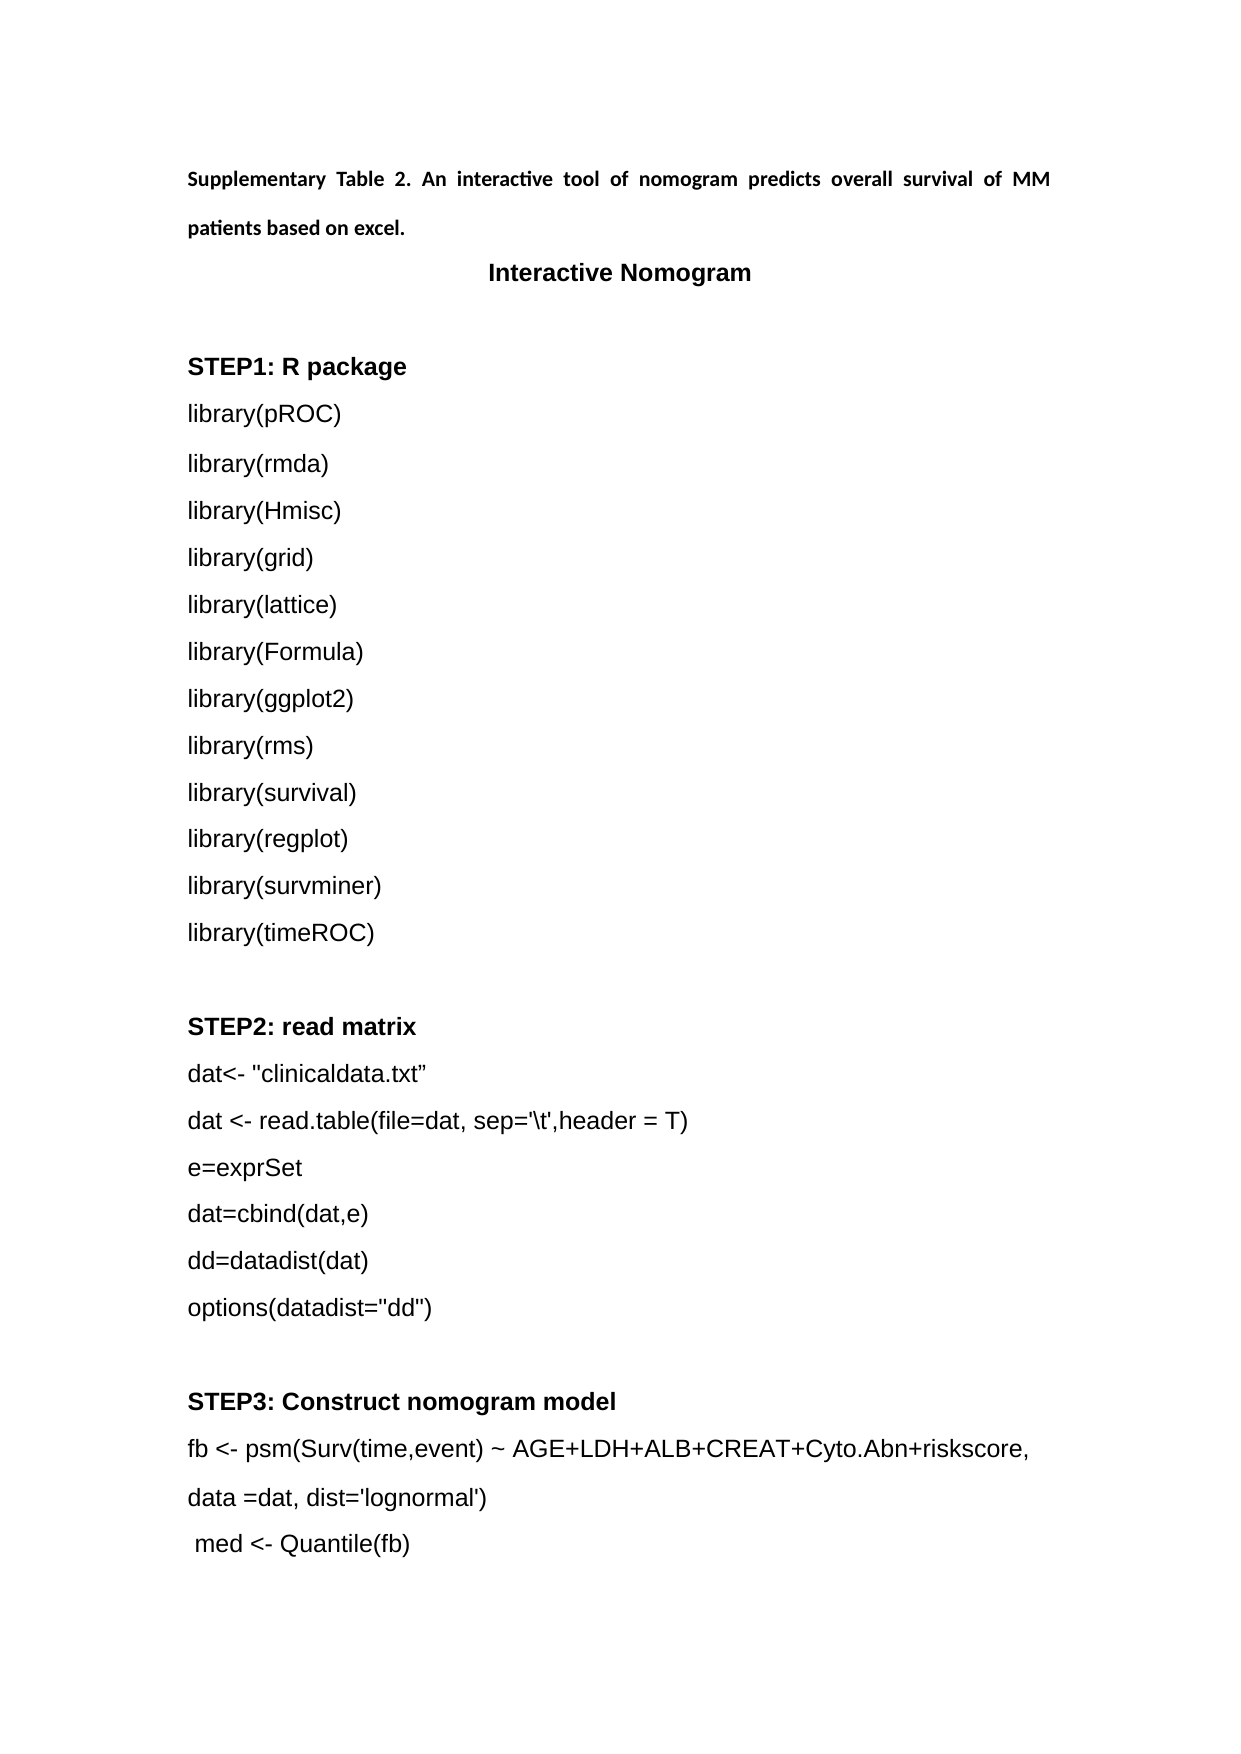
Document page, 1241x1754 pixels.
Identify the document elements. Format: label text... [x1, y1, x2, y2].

text library(rms) [187, 729, 1053, 761]
text fb <- psm(Surv(time,event) ~ AGE+LDH+ALB+CREAT+Cyto.Abn+riskscore, data =dat, dist='lognormal') [187, 1432, 1053, 1513]
text STEP2: read matrix [187, 1010, 1053, 1043]
text dd=datadist(dat) [187, 1244, 1053, 1277]
text dat<- "clinicaldata.txt” [187, 1057, 1053, 1089]
text library(ggplot2) [187, 682, 1053, 714]
text library(survival) [187, 776, 1053, 808]
text library(rmda) [187, 448, 1053, 480]
text STEP1: R package [187, 350, 1053, 383]
text e=exprSet [187, 1151, 1053, 1183]
text Supplementary Table 2. An interactive tool of nomogram predicts overall survival of MM patients based on excel. [187, 162, 1053, 243]
text library(grid) [187, 541, 1053, 574]
text dat <- read.table(file=dat, sep='\t',header = T) [187, 1104, 1053, 1136]
text STEP3: Construct nomogram model [187, 1385, 1053, 1418]
text med <- Quantile(fb) [187, 1528, 1053, 1560]
text library(survminer) [187, 869, 1053, 902]
text Interactive Nomogram [187, 257, 1053, 289]
text library(pROC) [187, 397, 1053, 430]
text library(timeROC) [187, 916, 1053, 949]
text library(regplot) [187, 823, 1053, 855]
text library(Hmisc) [187, 494, 1053, 527]
text library(Formula) [187, 635, 1053, 668]
text dat=cbind(dat,e) [187, 1198, 1053, 1230]
text options(datadist="dd") [187, 1291, 1053, 1324]
text library(lattice) [187, 588, 1053, 621]
